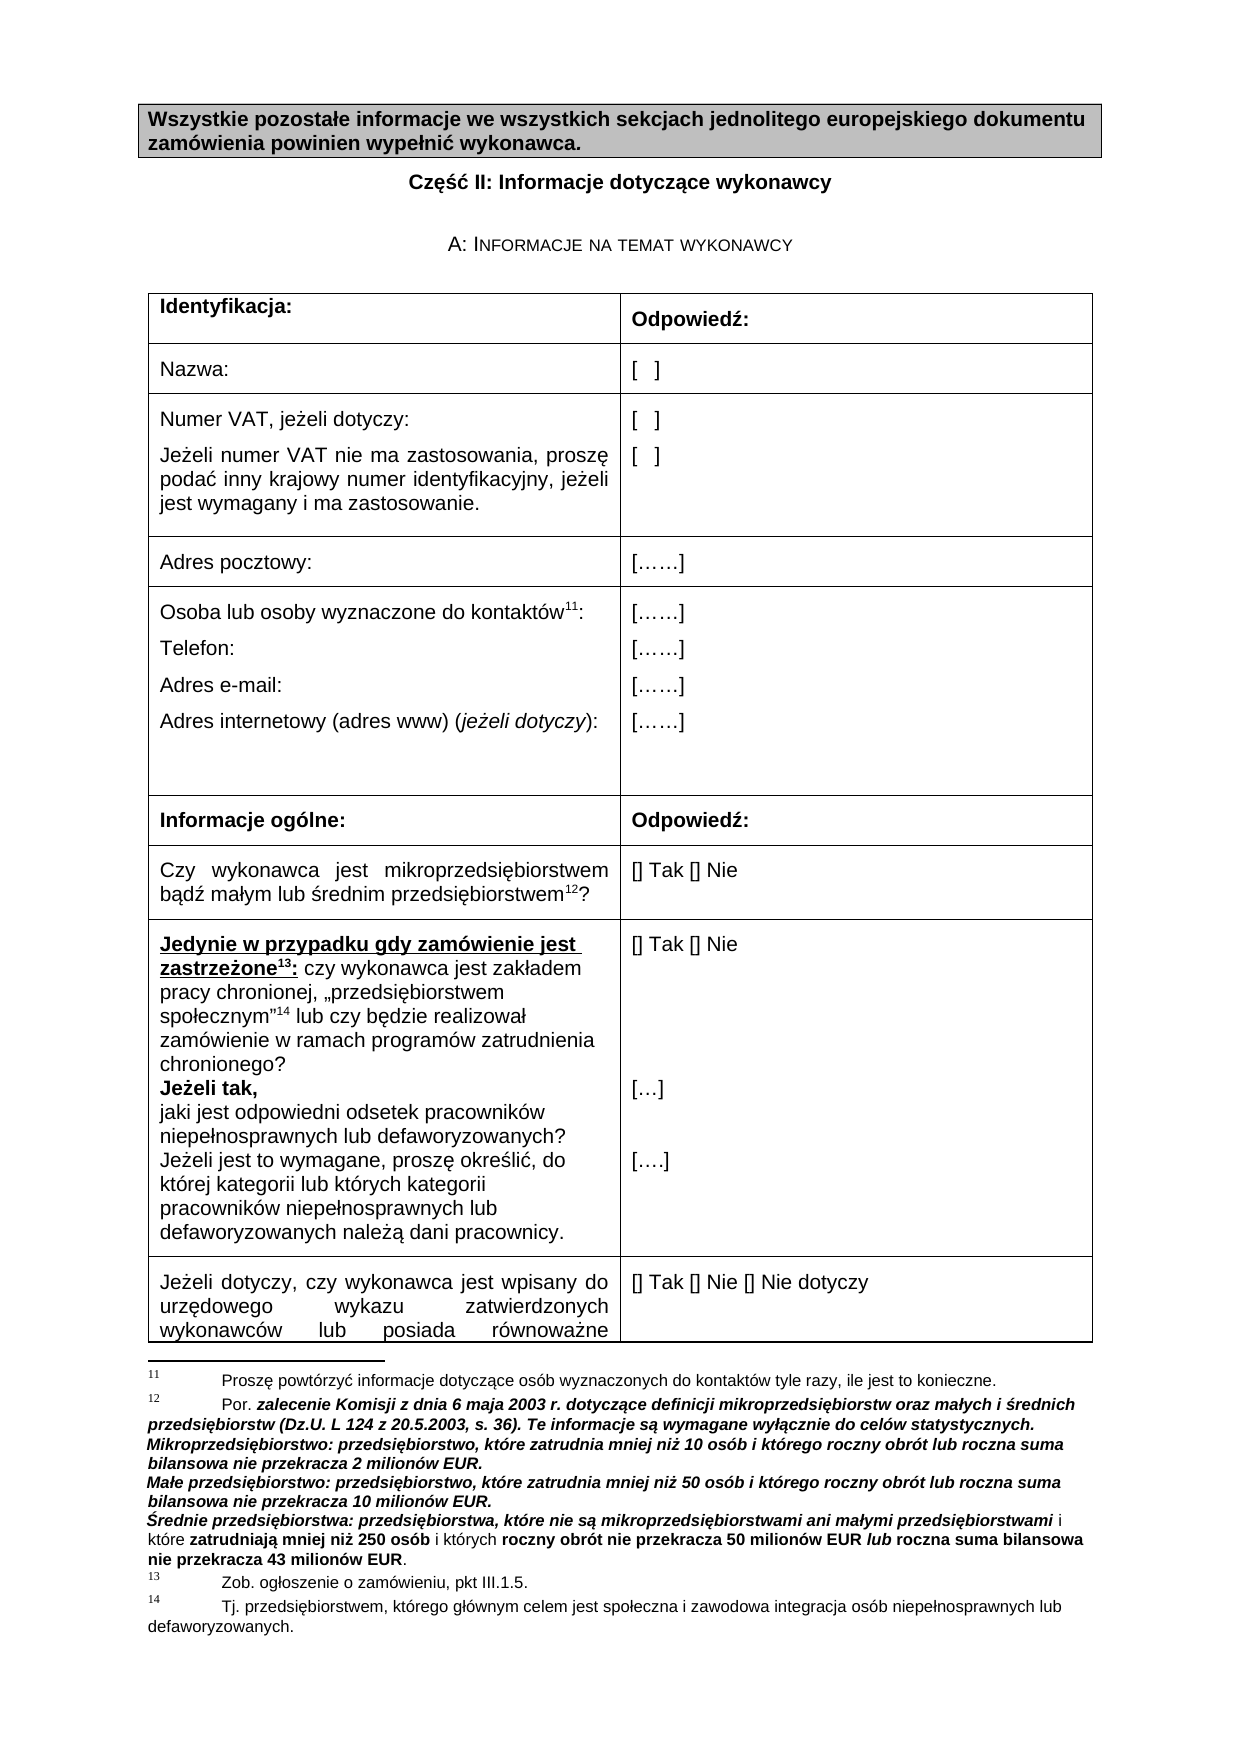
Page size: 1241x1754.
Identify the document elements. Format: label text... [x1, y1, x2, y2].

table_cell [……] [……] [……] [……] [621, 587, 1092, 794]
table_cell [] Tak [] Nie […] [….] [621, 920, 1092, 1256]
table_cell Osoba lub osoby wyznaczone do kontaktów: Telefon: Adres e-mail: Adres internetowy (adres www) (jeżeli dotyczy): [149, 587, 620, 794]
table_cell [……] [621, 537, 1092, 586]
table_cell Informacje ogólne: [149, 796, 620, 844]
table_cell [ ] [621, 344, 1092, 393]
table_cell Nazwa: [149, 344, 620, 393]
table_cell [ ] [ ] [621, 394, 1092, 536]
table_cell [621, 1257, 1092, 1341]
table_header Identyfikacja: [149, 294, 620, 343]
table_cell [] Tak [] Nie [621, 846, 1092, 918]
table_header Odpowiedź: [621, 294, 1092, 343]
title A: Informacje na temat wykonawcy [148, 232, 1092, 256]
table_cell Odpowiedź: [621, 796, 1092, 844]
table_cell Czy wykonawca jest mikroprzedsiębiorstwem bądź małym lub średnim przedsiębiorstwem? [149, 846, 620, 918]
text Wszystkie pozostałe informacje we wszystkich sekcjach jednolitego europejskiego dokumentu zamówienia powinien wypełnić wykonawca. [139, 105, 1101, 157]
table_cell Adres pocztowy: [149, 537, 620, 586]
title Część II: Informacje dotyczące wykonawcy [148, 170, 1092, 194]
table_cell Numer VAT, jeżeli dotyczy: Jeżeli numer VAT nie ma zastosowania, proszę podać inny krajowy numer identyfikacyjny, jeżeli jest wymagany i ma zastosowanie. [149, 394, 620, 536]
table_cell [149, 1257, 620, 1341]
table_cell Jedynie w przypadku gdy zamówienie jest zastrzeżone: czy wykonawca jest zakładem pracy chronionej, „przedsiębiorstwem społecznym” lub czy będzie realizował zamówienie w ramach programów zatrudnienia chronionego? Jeżeli tak, jaki jest odpowiedni odsetek pracowników niepełnosprawnych lub defaworyzowanych? Jeżeli jest to wymagane, proszę określić, do której kategorii lub których kategorii pracowników niepełnosprawnych lub defaworyzowanych należą dani pracownicy. [149, 920, 620, 1256]
